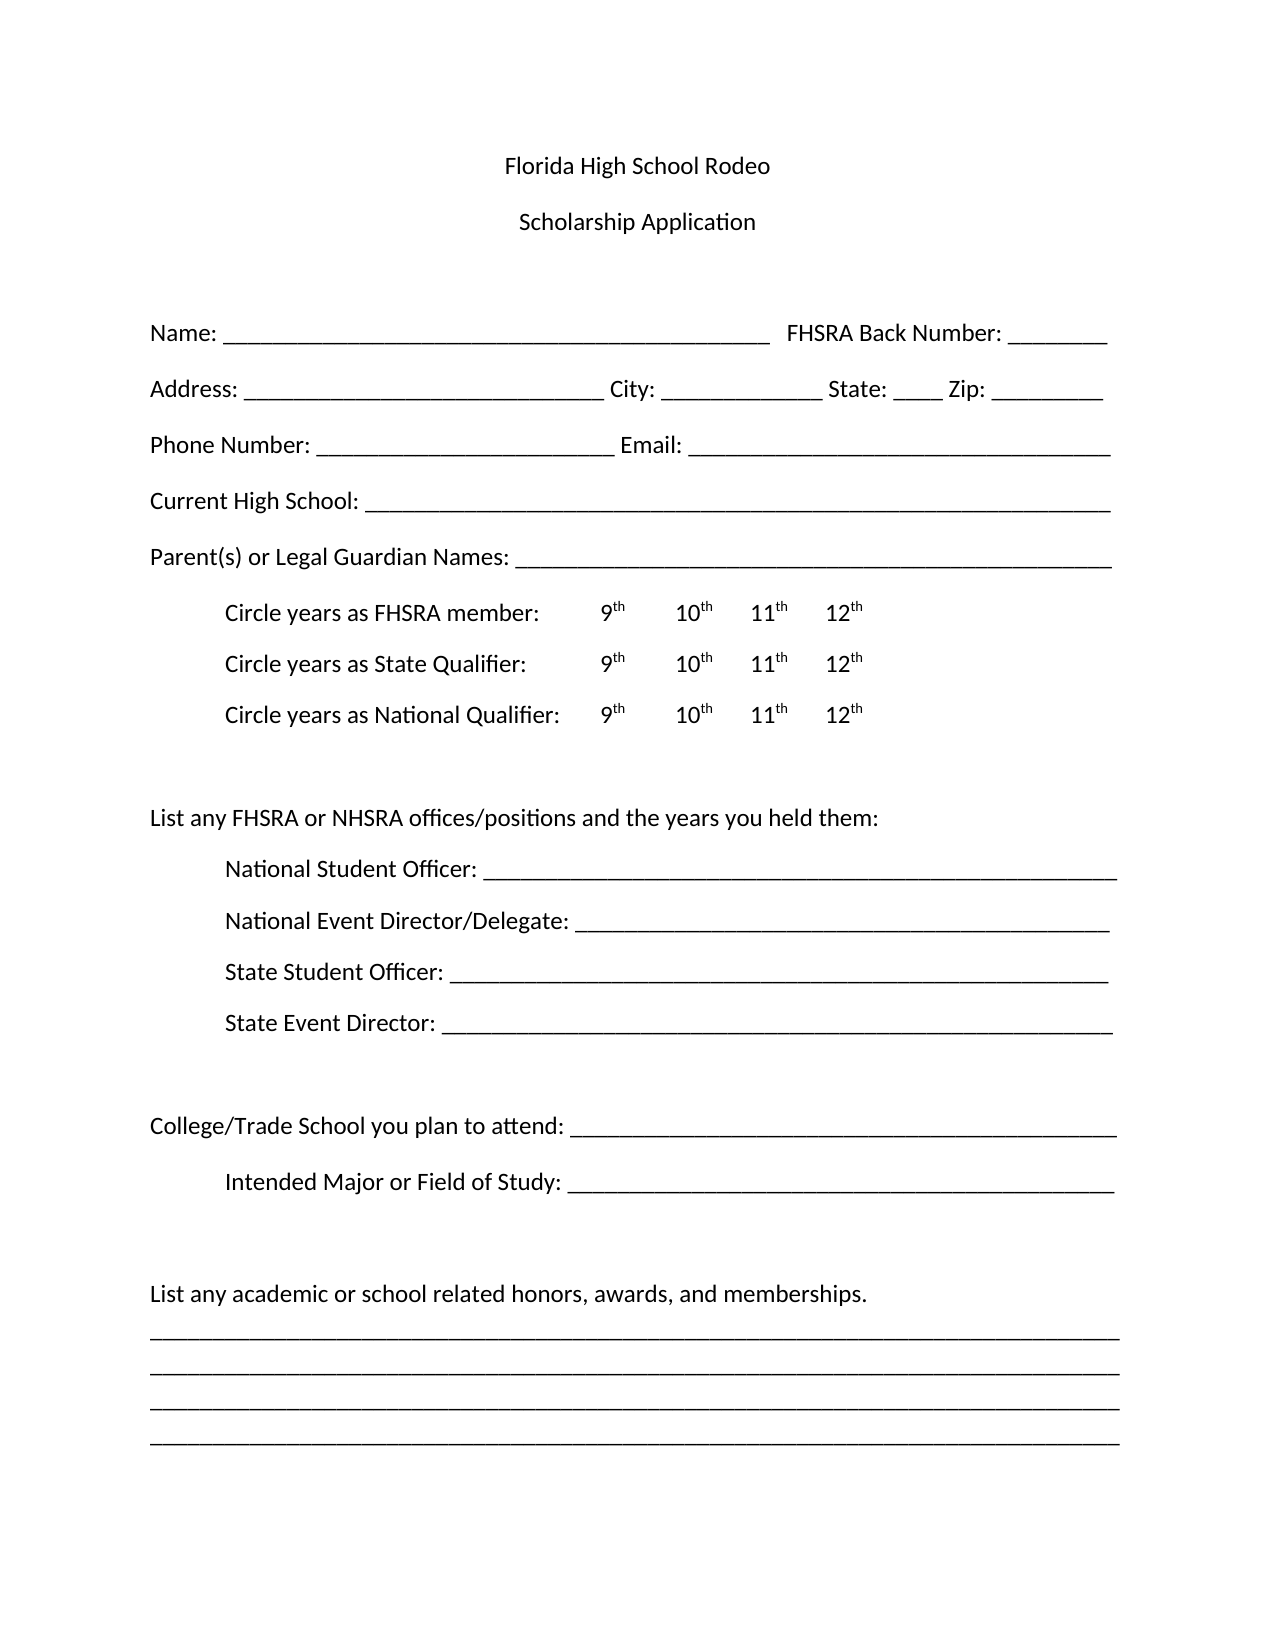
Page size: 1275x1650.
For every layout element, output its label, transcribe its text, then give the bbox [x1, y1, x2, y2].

text National Event Director/Delegate: ___________________________________________ [150, 905, 1125, 935]
text State Student Officer: _____________________________________________________ [150, 956, 1125, 987]
text Current High School: ____________________________________________________________ [150, 485, 1125, 516]
text Address: _____________________________ City: _____________ State: ____ Zip: _________ [150, 373, 1125, 404]
text List any academic or school related honors, awards, and memberships. ________________________________________________________________________________________________________________________________________________________________________________________________________________________________________________________________________________________________________________________ [150, 1278, 1125, 1448]
text Intended Major or Field of Study: ____________________________________________ [150, 1166, 1125, 1197]
text Scholarship Application [150, 206, 1125, 236]
text Circle years as FHSRA member: 9th 10th 11th 12th [150, 597, 1125, 627]
text Circle years as State Qualifier: 9th 10th 11th 12th [150, 648, 1125, 678]
text Circle years as National Qualifier: 9th 10th 11th 12th [150, 699, 1125, 730]
text Phone Number: ________________________ Email: __________________________________ [150, 429, 1125, 460]
text List any FHSRA or NHSRA offices/positions and the years you held them: [150, 802, 1125, 833]
text Florida High School Rodeo [150, 150, 1125, 181]
text Name: ____________________________________________ FHSRA Back Number: ________ [150, 317, 1125, 348]
text Parent(s) or Legal Guardian Names: ________________________________________________ [150, 541, 1125, 571]
text State Event Director: ______________________________________________________ [150, 1007, 1125, 1038]
text College/Trade School you plan to attend: ____________________________________________ [150, 1110, 1125, 1141]
text National Student Officer: ___________________________________________________ [150, 853, 1125, 884]
